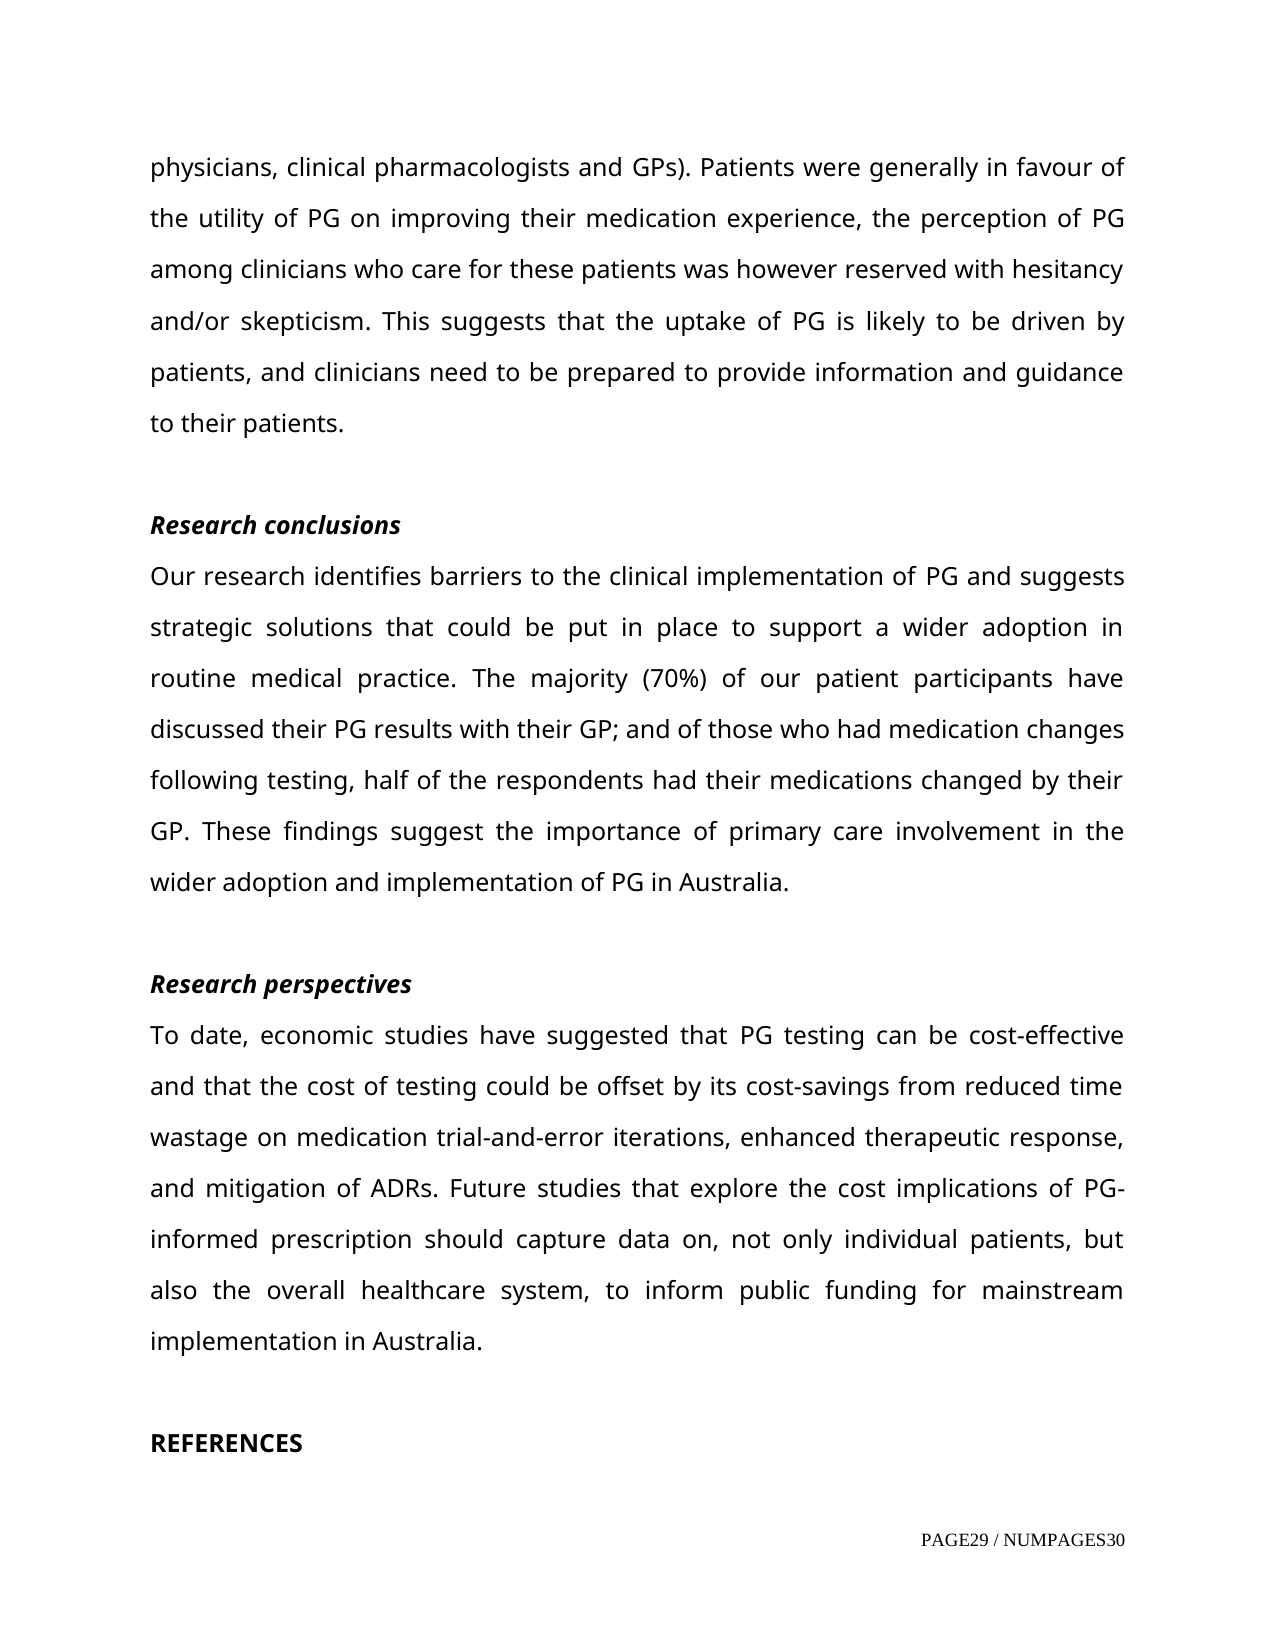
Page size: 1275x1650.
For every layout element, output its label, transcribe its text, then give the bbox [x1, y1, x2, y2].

text To date, economic studies have suggested that PG testing can be cost-effective and that the cost of testing could be offset by its cost-savings from reduced time wastage on medication trial-and-error iterations, enhanced therapeutic response, and mitigation of ADRs. Future studies that explore the cost implications of PG-informed prescription should capture data on, not only individual patients, but also the overall healthcare system, to inform public funding for mainstream implementation in Australia. [150, 1018, 1125, 1358]
text Research conclusions [150, 507, 1125, 541]
text REFERENCES [150, 1426, 1125, 1460]
text Our research identifies barriers to the clinical implementation of PG and suggests strategic solutions that could be put in place to support a wider adoption in routine medical practice. The majority (70%) of our patient participants have discussed their PG results with their GP; and of those who had medication changes following testing, half of the respondents had their medications changed by their GP. These findings suggest the importance of primary care involvement in the wider adoption and implementation of PG in Australia. [150, 558, 1125, 899]
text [150, 150, 1125, 439]
text Research perspectives [150, 967, 1125, 1001]
